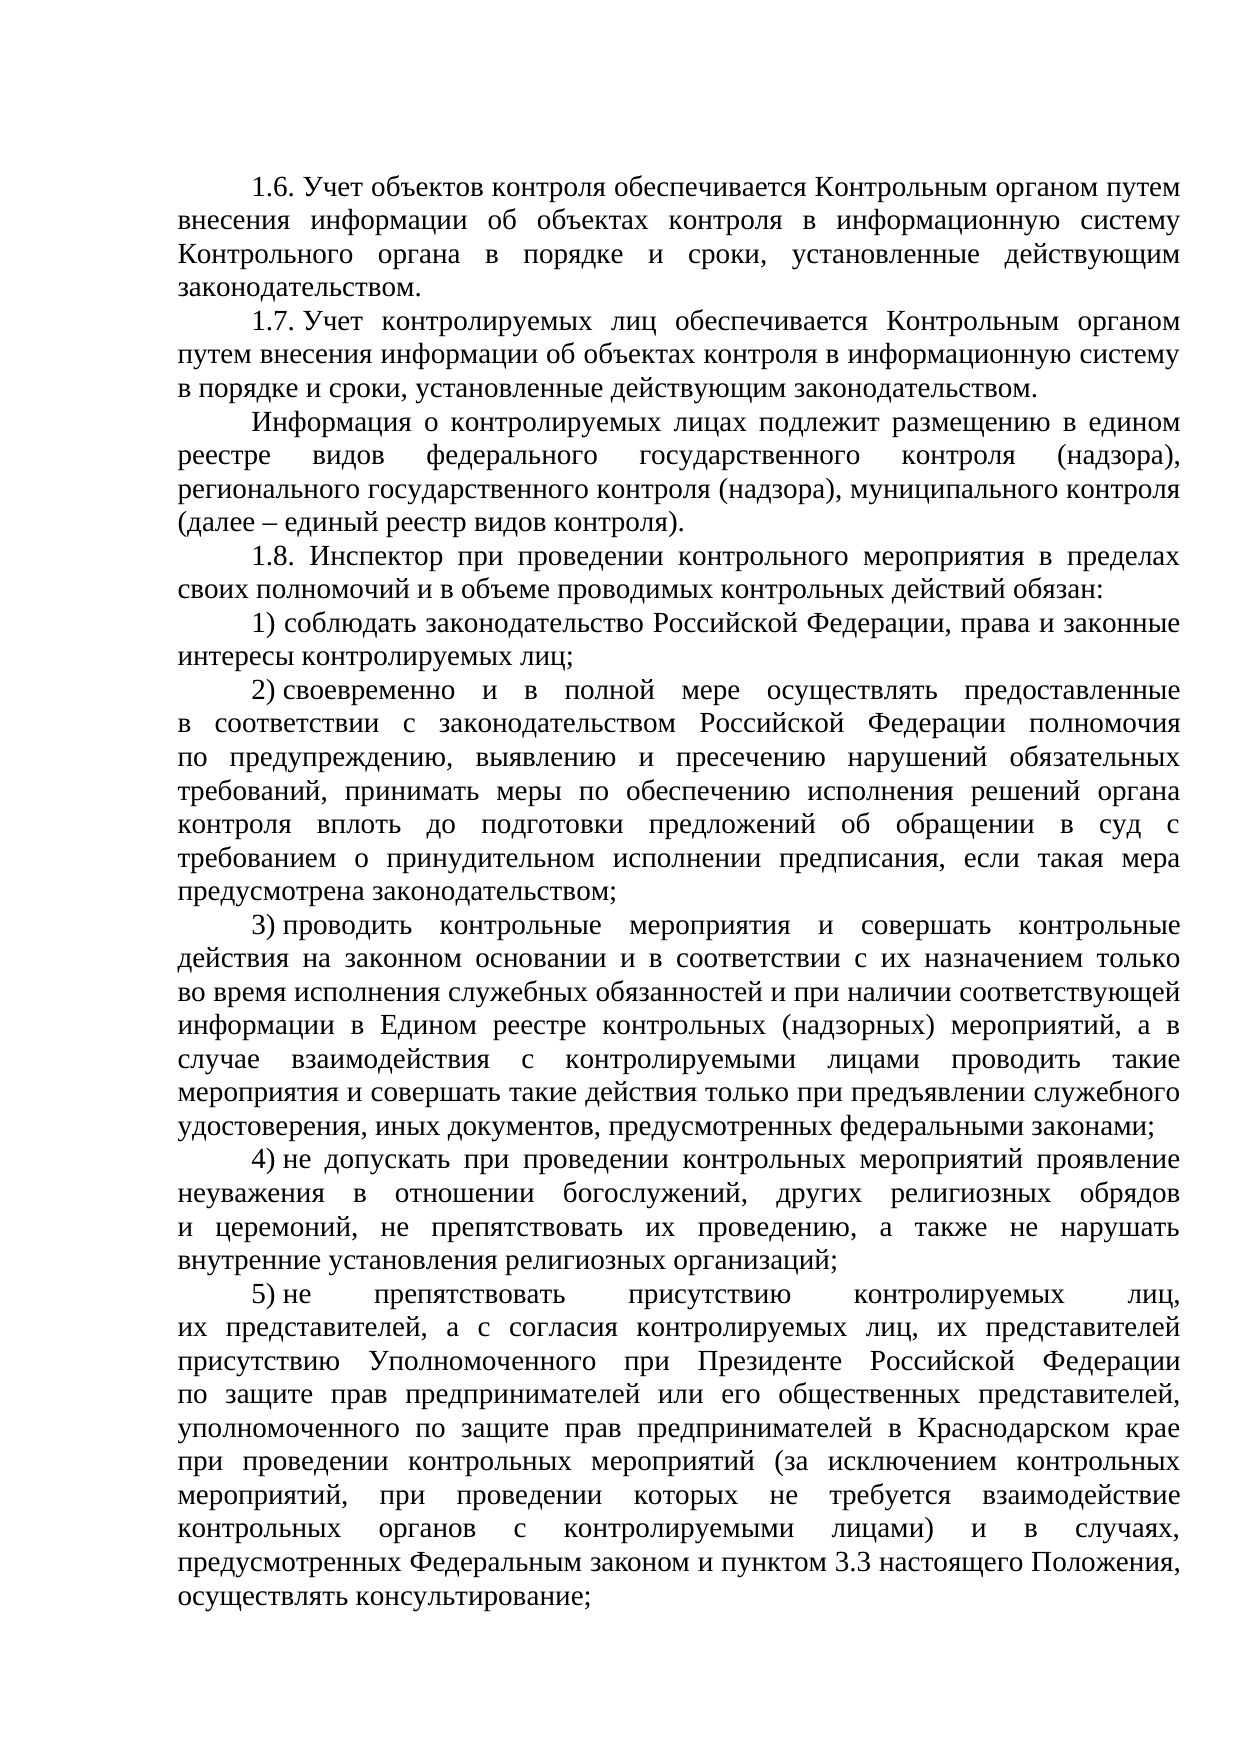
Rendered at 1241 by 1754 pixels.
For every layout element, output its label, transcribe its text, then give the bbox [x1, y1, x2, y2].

text 3) проводить контрольные мероприятия и совершать контрольные действия на законном основании и в соответствии с их назначением только во время исполнения служебных обязанностей и при наличии соответствующей информации в Едином реестре контрольных (надзорных) мероприятий, а в случае взаимодействия с контролируемыми лицами проводить такие мероприятия и совершать такие действия только при предъявлении служебного удостоверения, иных документов, предусмотренных федеральными законами; [177, 907, 1181, 1142]
text 1.8. Инспектор при проведении контрольного мероприятия в пределах своих полномочий и в объеме проводимых контрольных действий обязан: [177, 538, 1181, 605]
text 2) своевременно и в полной мере осуществлять предоставленные в соответствии с законодательством Российской Федерации полномочия по предупреждению, выявлению и пресечению нарушений обязательных требований, принимать меры по обеспечению исполнения решений органа контроля вплоть до подготовки предложений об обращении в суд с требованием о принудительном исполнении предписания, если такая мера предусмотрена законодательством; [177, 672, 1181, 907]
text 1.7. Учет контролируемых лиц обеспечивается Контрольным органом путем внесения информации об объектах контроля в информационную систему в порядке и сроки, установленные действующим законодательством. [177, 303, 1181, 404]
text 5) не препятствовать присутствию контролируемых лиц, их представителей, а с согласия контролируемых лиц, их представителей присутствию Уполномоченного при Президенте Российской Федерации по защите прав предпринимателей или его общественных представителей, уполномоченного по защите прав предпринимателей в Краснодарском крае при проведении контрольных мероприятий (за исключением контрольных мероприятий, при проведении которых не требуется взаимодействие контрольных органов с контролируемыми лицами) и в случаях, предусмотренных Федеральным законом и пунктом 3.3 настоящего Положения, осуществлять консультирование; [177, 1276, 1181, 1611]
text Информация о контролируемых лицах подлежит размещению в едином реестре видов федерального государственного контроля (надзора), регионального государственного контроля (надзора), муниципального контроля (далее – единый реестр видов контроля). [177, 404, 1181, 538]
text 1) соблюдать законодательство Российской Федерации, права и законные интересы контролируемых лиц; [177, 605, 1181, 672]
text 1.6. Учет объектов контроля обеспечивается Контрольным органом путем внесения информации об объектах контроля в информационную систему Контрольного органа в порядке и сроки, установленные действующим законодательством. [177, 169, 1181, 303]
text 4) не допускать при проведении контрольных мероприятий проявление неуважения в отношении богослужений, других религиозных обрядов и церемоний, не препятствовать их проведению, а также не нарушать внутренние установления религиозных организаций; [177, 1142, 1181, 1276]
